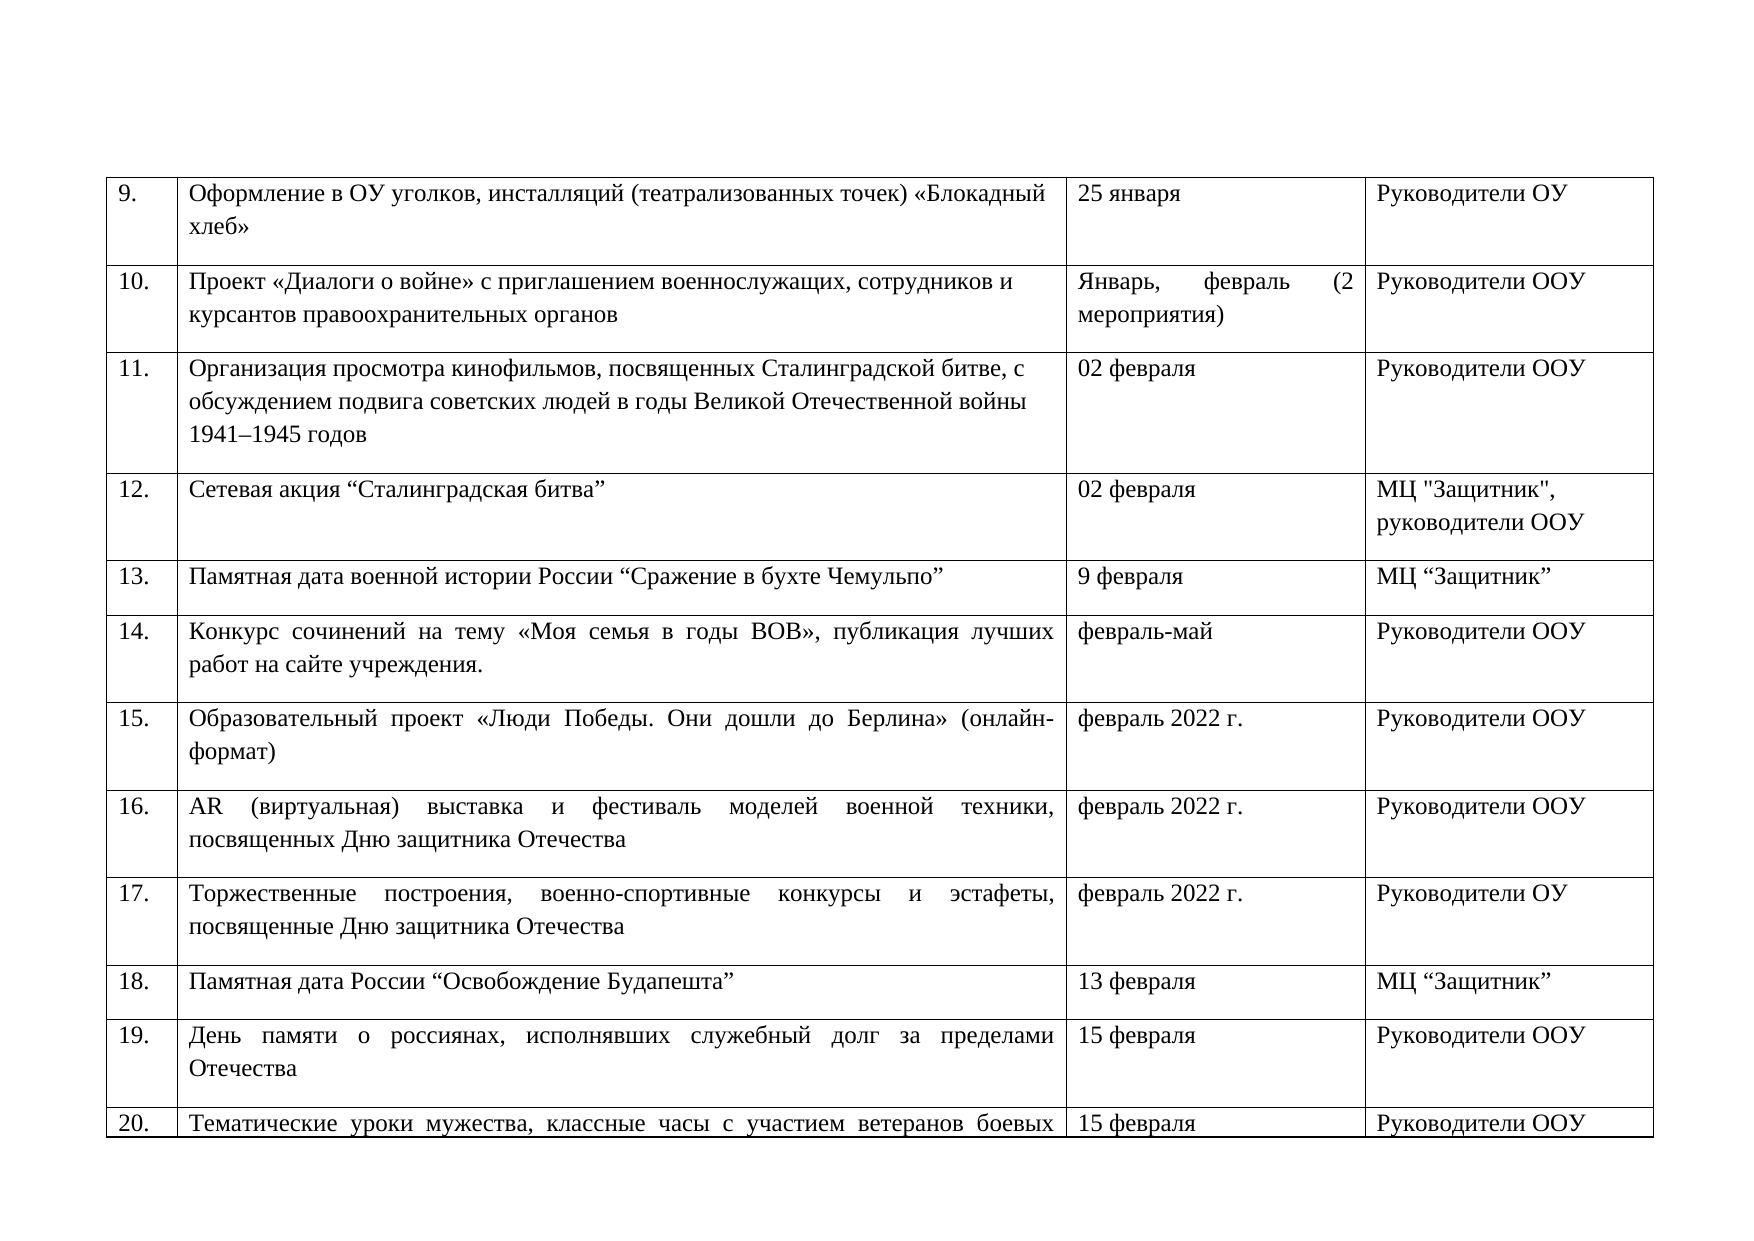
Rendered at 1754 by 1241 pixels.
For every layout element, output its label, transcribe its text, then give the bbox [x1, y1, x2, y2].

table_cell Организация просмотра кинофильмов, посвященных Сталинградской битве, с обсуждением подвига советских людей в годы Великой Отечественной войны 1941–1945 годов [178, 353, 1066, 473]
table_cell 15 февраля [1067, 1020, 1365, 1107]
table_cell Руководители ОУ [1366, 878, 1653, 965]
table_cell 13 февраля [1067, 966, 1365, 1019]
table_cell [107, 966, 177, 1019]
table_cell Руководители ООУ [1366, 1020, 1653, 1107]
table_cell 02 февраля [1067, 353, 1365, 473]
table_cell февраль 2022 г. [1067, 791, 1365, 877]
table_cell февраль 2022 г. [1067, 878, 1365, 965]
table_cell [107, 474, 177, 560]
table_cell Памятная дата военной истории России “Сражение в бухте Чемульпо” [178, 561, 1066, 615]
table_cell День памяти о россиянах, исполнявших служебный долг за пределами Отечества [178, 1020, 1066, 1107]
table_cell Руководители ООУ [1366, 616, 1653, 702]
table_cell Конкурс сочинений на тему «Моя семья в годы ВОВ», публикация лучших работ на сайте учреждения. [178, 616, 1066, 702]
table_cell [107, 353, 177, 473]
table_cell Руководители ООУ [1366, 353, 1653, 473]
table_cell МЦ "Защитник", руководители ООУ [1366, 474, 1653, 560]
table_cell AR (виртуальная) выставка и фестиваль моделей военной техники, посвященных Дню защитника Отечества [178, 791, 1066, 877]
table_cell 9 февраля [1067, 561, 1365, 615]
table_cell [107, 791, 177, 877]
table_cell [107, 1020, 177, 1107]
table_cell Проект «Диалоги о войне» с приглашением военнослужащих, сотрудников и курсантов правоохранительных органов [178, 266, 1066, 352]
table_cell [107, 616, 177, 702]
table_cell Руководители ООУ [1366, 703, 1653, 790]
table_cell Руководители ООУ [1366, 1108, 1653, 1136]
table_cell Руководители ООУ [1366, 266, 1653, 352]
table_cell МЦ “Защитник” [1366, 966, 1653, 1019]
table_cell [107, 703, 177, 790]
table_cell [107, 178, 177, 265]
table_cell Образовательный проект «Люди Победы. Они дошли до Берлина» (онлайн-формат) [178, 703, 1066, 790]
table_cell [178, 1108, 1066, 1136]
table_cell Памятная дата России “Освобождение Будапешта” [178, 966, 1066, 1019]
table_cell 15 февраля [1067, 1108, 1365, 1136]
table_cell Январь, февраль (2 мероприятия) [1067, 266, 1365, 352]
table_cell Руководители ООУ [1366, 791, 1653, 877]
table_cell 02 февраля [1067, 474, 1365, 560]
table_cell февраль 2022 г. [1067, 703, 1365, 790]
table_cell февраль-май [1067, 616, 1365, 702]
table_cell Сетевая акция “Сталинградская битва” [178, 474, 1066, 560]
table_cell Руководители ОУ [1366, 178, 1653, 265]
table_cell 25 января [1067, 178, 1365, 265]
table_cell [107, 878, 177, 965]
table_cell [107, 266, 177, 352]
table_cell Торжественные построения, военно-спортивные конкурсы и эстафеты, посвященные Дню защитника Отечества [178, 878, 1066, 965]
table_cell [107, 561, 177, 615]
table_cell [107, 1108, 177, 1136]
table_cell МЦ “Защитник” [1366, 561, 1653, 615]
table_cell Оформление в ОУ уголков, инсталляций (театрализованных точек) «Блокадный хлеб» [178, 178, 1066, 265]
